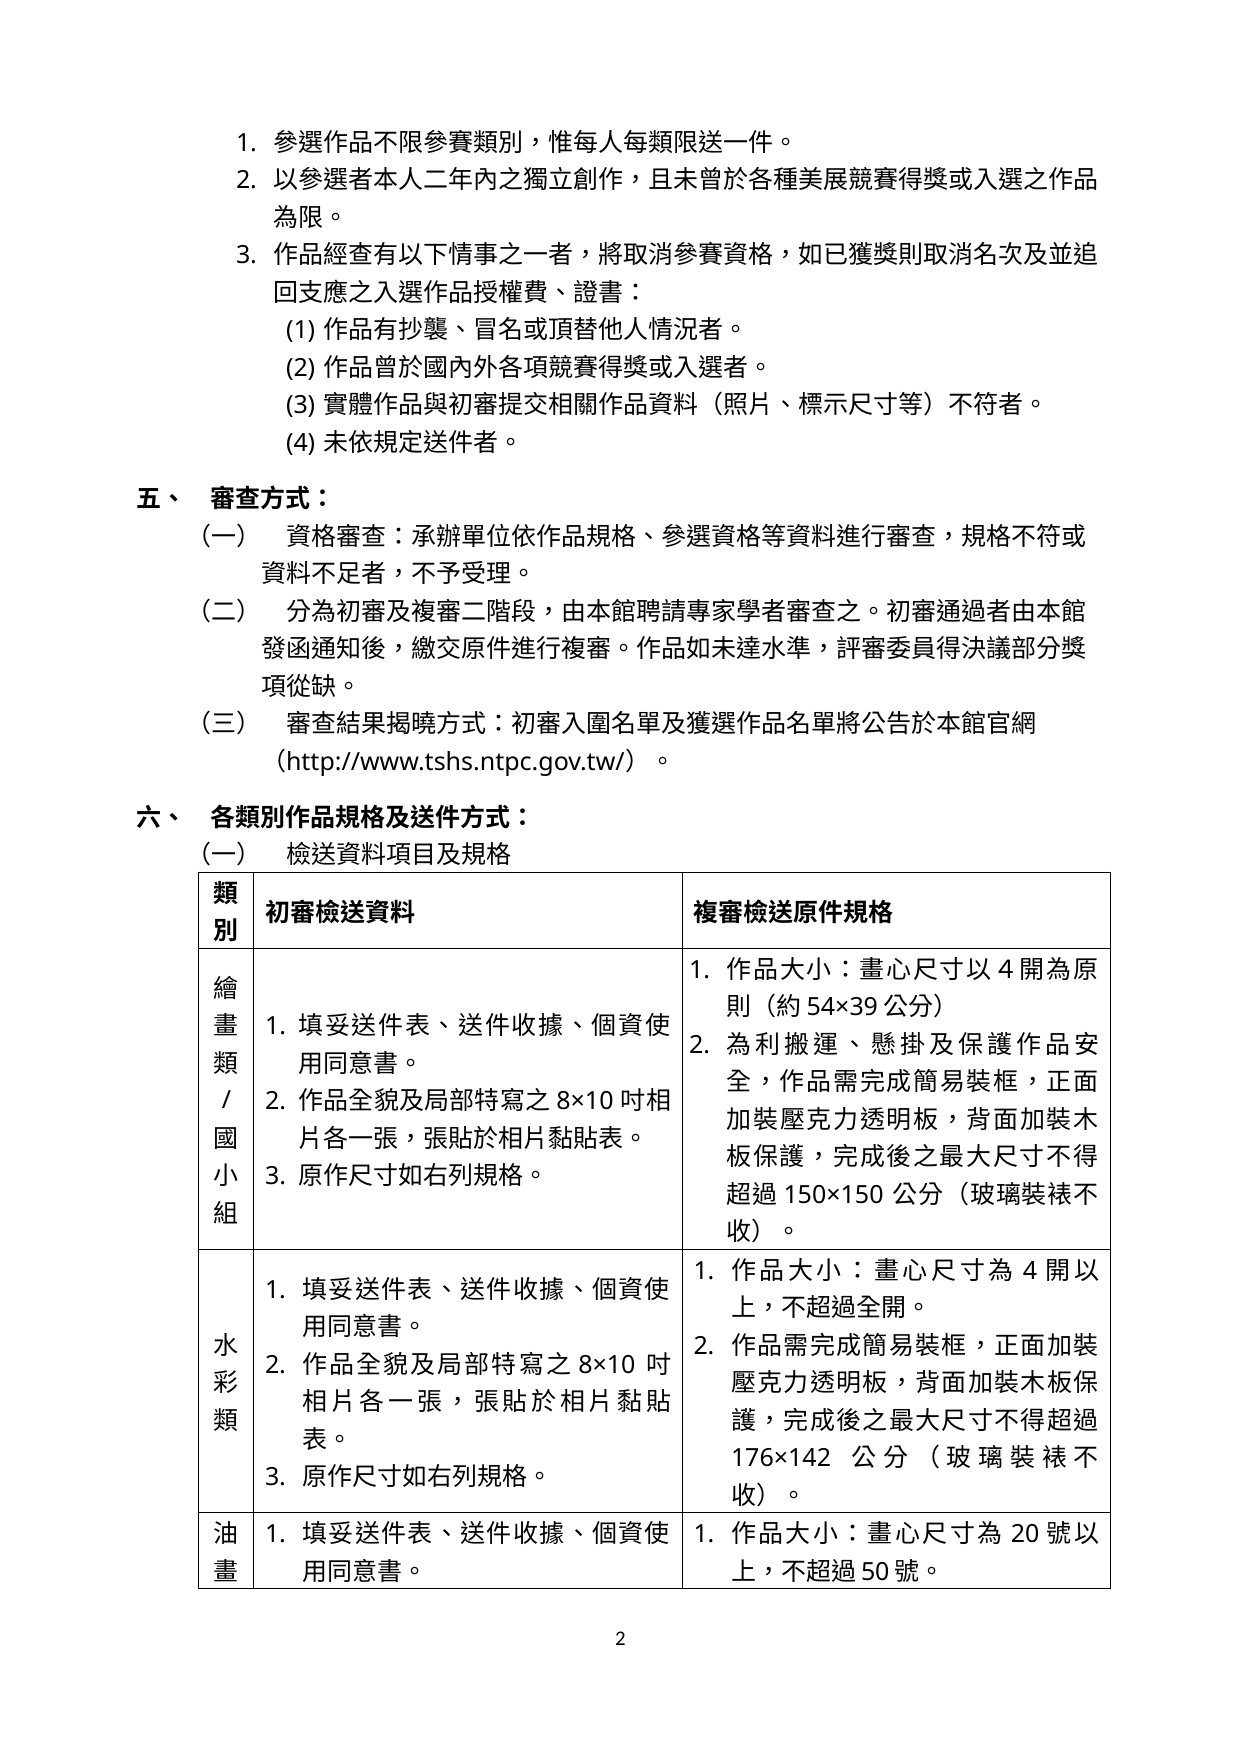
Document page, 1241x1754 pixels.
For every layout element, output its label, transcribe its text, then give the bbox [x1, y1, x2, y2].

list 未依規定送件者。 [286, 422, 1104, 459]
list 作品經查有以下情事之一者，將取消參賽資格，如已獲獎則取消名次及並追回支應之入選作品授權費、證書： [236, 234, 1104, 309]
list 作品曾於國內外各項競賽得獎或入選者。 [286, 347, 1104, 384]
table_cell 油畫類 [199, 1513, 253, 1588]
table_cell 作品大小：畫心尺寸為4開以上，不超過全開。 作品需完成簡易裝框，正面加裝壓克力透明板，背面加裝木板保護，完成後之最大尺寸不得超過176×142 公分（玻璃裝裱不收）。 [683, 1250, 1110, 1512]
list 參選作品不限參賽類別，惟每人每類限送一件。 [236, 122, 1104, 159]
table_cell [254, 1250, 682, 1512]
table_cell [254, 1513, 682, 1588]
table_cell 填妥送件表、送件收據、個資使用同意書。 作品全貌及局部特寫之8×10 吋相片各一張，張貼於相片黏貼表。 原作尺寸如右列規格。 [254, 949, 682, 1249]
table_cell 作品大小：畫心尺寸以４開為原則（約54×39公分） 為利搬運、懸掛及保護作品安全，作品需完成簡易裝框，正面加裝壓克力透明板，背面加裝木板保護，完成後之最大尺寸不得超過150×150 公分（玻璃裝裱不收）。 [683, 949, 1110, 1249]
list 作品有抄襲、冒名或頂替他人情況者。 [286, 309, 1104, 347]
list 資格審查：承辦單位依作品規格、參選資格等資料進行審查，規格不符或資料不足者，不予受理。 [186, 515, 1104, 590]
table_cell 水彩類 [199, 1250, 253, 1512]
list 審查結果揭曉方式：初審入圍名單及獲選作品名單將公告於本館官網（http://www.tshs.ntpc.gov.tw/）。 [186, 703, 1104, 778]
table_header 初審檢送資料 [254, 873, 682, 948]
list 檢送資料項目及規格 [186, 834, 1104, 872]
list 實體作品與初審提交相關作品資料（照片、標示尺寸等）不符者。 [286, 384, 1104, 422]
list 審查方式： [136, 478, 1104, 515]
list 以參選者本人二年內之獨立創作，且未曾於各種美展競賽得獎或入選之作品為限。 [236, 159, 1104, 234]
table_header 複審檢送原件規格 [683, 873, 1110, 948]
table_cell 繪畫類 / 國小組 [199, 949, 253, 1249]
list 各類別作品規格及送件方式： [136, 797, 1104, 834]
table_header 類別 [199, 873, 253, 948]
list 分為初審及複審二階段，由本館聘請專家學者審查之。初審通過者由本館發函通知後，繳交原件進行複審。作品如未達水準，評審委員得決議部分獎項從缺。 [186, 590, 1104, 703]
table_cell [683, 1513, 1110, 1588]
